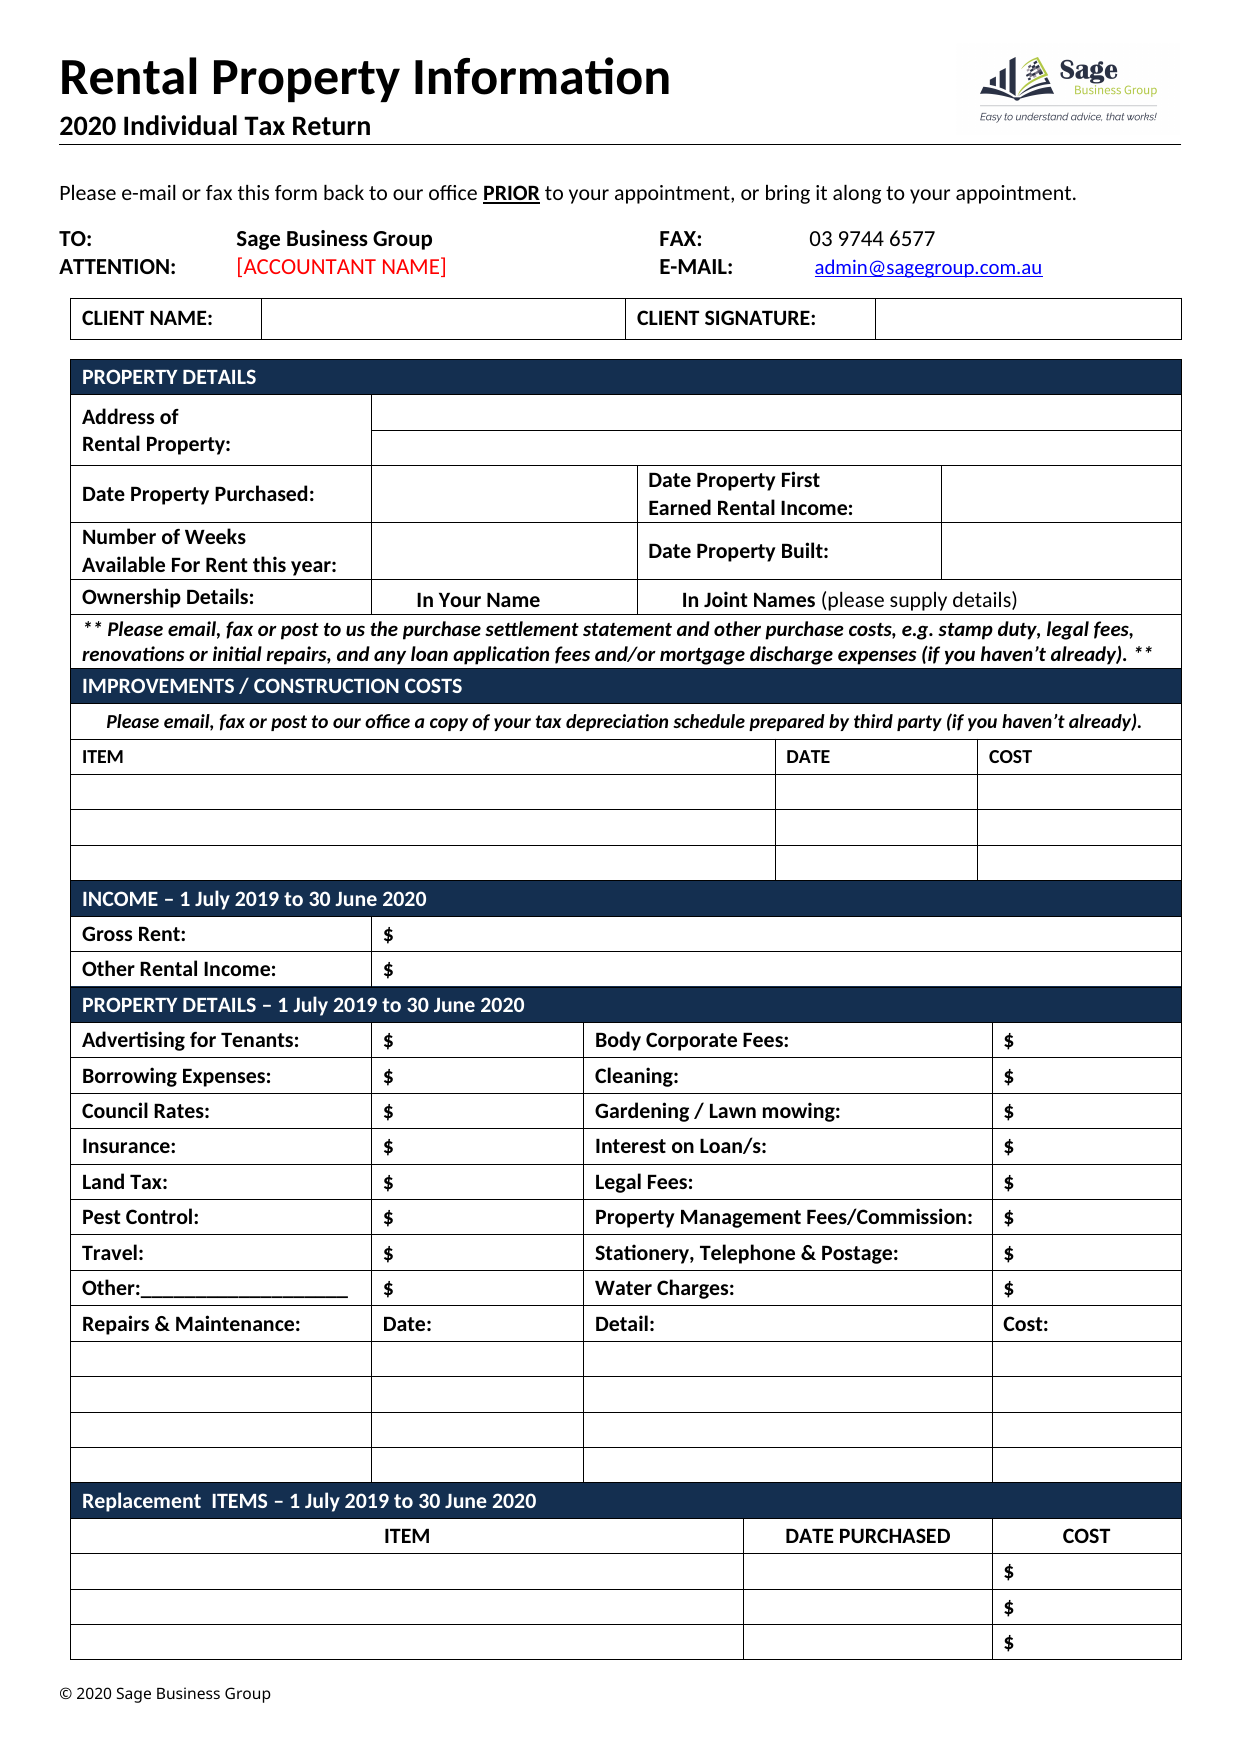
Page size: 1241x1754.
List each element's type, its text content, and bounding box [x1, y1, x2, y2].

table_cell Water Charges: [584, 1271, 992, 1305]
table_cell Ownership Details: [71, 580, 371, 614]
text ATTENTION: [ACCOUNTANT NAME] E-MAIL: admin@sagegroup.com.au [59, 252, 1181, 280]
table_cell COST [978, 740, 1181, 774]
table_cell [372, 523, 637, 579]
table_header [262, 299, 625, 339]
table_cell [978, 810, 1181, 845]
table_cell [993, 1413, 1181, 1447]
table_cell $ [372, 1165, 583, 1199]
table_header CLIENT SIGNATURE: [626, 299, 875, 339]
table_cell $ [993, 1165, 1181, 1199]
table_cell $ [372, 1094, 583, 1128]
table_cell Legal Fees: [584, 1165, 992, 1199]
table_cell [372, 1448, 583, 1482]
table_cell [71, 1554, 743, 1588]
table_cell INCOME – 1 July 2019 to 30 June 2020 [71, 881, 1181, 916]
table_cell $ [372, 1058, 583, 1093]
table_cell $ [993, 1590, 1181, 1624]
table_cell DATE [776, 740, 977, 774]
table_cell Pest Control: [71, 1200, 371, 1234]
table_cell [71, 1377, 371, 1411]
table_cell [993, 1377, 1181, 1411]
table_cell Repairs & Maintenance: [71, 1306, 371, 1341]
table_cell [584, 1377, 992, 1411]
table_cell $ [993, 1023, 1181, 1057]
table_cell [372, 1377, 583, 1411]
table_cell [71, 1590, 743, 1624]
table_cell $ [372, 1200, 583, 1234]
table_cell Gross Rent: [71, 917, 371, 951]
table_cell Replacement ITEMS – 1 July 2019 to 30 June 2020 [71, 1483, 1181, 1518]
table_cell PROPERTY DETAILS – 1 July 2019 to 30 June 2020 [71, 988, 1181, 1022]
table_cell Please email, fax or post to our office a copy of your tax depreciation schedule prepared by third party (if you haven’t already). [71, 704, 1181, 738]
table_cell $ [372, 917, 1181, 951]
table_cell [372, 431, 1181, 465]
table_cell [372, 466, 637, 522]
table_cell Detail: [584, 1306, 992, 1341]
table_cell $ [993, 1235, 1181, 1270]
table_cell [993, 1448, 1181, 1482]
table_cell [993, 1342, 1181, 1376]
table_cell [71, 775, 775, 809]
table_cell [776, 810, 977, 845]
table_cell [584, 1413, 992, 1447]
table_cell Address of Rental Property: [71, 395, 371, 465]
table_cell Advertising for Tenants: [71, 1023, 371, 1057]
table_header [876, 299, 1181, 339]
table_cell [942, 466, 1181, 522]
table_cell [71, 1342, 371, 1376]
table_cell Interest on Loan/s: [584, 1129, 992, 1163]
table_cell [71, 1413, 371, 1447]
table_cell [584, 1342, 992, 1376]
table_cell Date Property Purchased: [71, 466, 371, 522]
table_cell [584, 1448, 992, 1482]
table_cell Gardening / Lawn mowing: [584, 1094, 992, 1128]
table_cell $ [993, 1554, 1181, 1588]
table_cell $ [372, 952, 1181, 986]
table_cell  In Joint Names (please supply details) [638, 580, 1181, 614]
text TO: Sage Business Group FAX: 03 9744 6577 [59, 224, 1181, 252]
table_header CLIENT NAME: [71, 299, 261, 339]
table_cell Date: [372, 1306, 583, 1341]
table_cell Date Property First Earned Rental Income: [638, 466, 941, 522]
table_cell Body Corporate Fees: [584, 1023, 992, 1057]
table_cell $ [993, 1271, 1181, 1305]
table_cell Date Property Built: [638, 523, 941, 579]
table_cell Insurance: [71, 1129, 371, 1163]
picture [956, 43, 1180, 135]
table_cell ** Please email, fax or post to us the purchase settlement statement and other purchase costs, e.g. stamp duty, legal fees, renovations or initial repairs, and any loan application fees and/or mortgage discharge expenses (if you haven’t already). ** [71, 615, 1181, 668]
table_cell [372, 1342, 583, 1376]
table_cell [372, 395, 1181, 429]
table_cell Land Tax: [71, 1165, 371, 1199]
table_cell [942, 523, 1181, 579]
table_cell ITEM [71, 1519, 743, 1553]
table_cell Council Rates: [71, 1094, 371, 1128]
table_header PROPERTY DETAILS [71, 360, 1181, 394]
table_cell [744, 1554, 992, 1588]
table_cell [776, 775, 977, 809]
table_cell $ [372, 1235, 583, 1270]
table_cell $ [993, 1200, 1181, 1234]
table_cell $ [993, 1129, 1181, 1163]
table_cell [978, 775, 1181, 809]
table_cell Borrowing Expenses: [71, 1058, 371, 1093]
table_cell [71, 810, 775, 845]
table_cell [71, 1625, 743, 1659]
table_cell [71, 1448, 371, 1482]
table_cell Other:___________________ [71, 1271, 371, 1305]
table_cell $ [993, 1094, 1181, 1128]
table_cell $ [372, 1129, 583, 1163]
table_cell Travel: [71, 1235, 371, 1270]
table_cell Cleaning: [584, 1058, 992, 1093]
table_cell ITEM [71, 740, 775, 774]
text Please e-mail or fax this form back to our office PRIOR to your appointment, or bring it along to your appointment. [59, 179, 1181, 206]
table_cell  In Your Name [372, 580, 637, 614]
table_cell Stationery, Telephone & Postage: [584, 1235, 992, 1270]
table_cell $ [993, 1625, 1181, 1659]
table_cell $ [372, 1023, 583, 1057]
table_cell [744, 1625, 992, 1659]
table_cell DATE PURCHASED [744, 1519, 992, 1553]
table_cell [71, 846, 775, 880]
table_cell [744, 1590, 992, 1624]
table_cell Number of Weeks Available For Rent this year: [71, 523, 371, 579]
table_cell IMPROVEMENTS / CONSTRUCTION COSTS [71, 669, 1181, 703]
table_cell Property Management Fees/Commission: [584, 1200, 992, 1234]
table_cell COST [993, 1519, 1181, 1553]
table_cell $ [993, 1058, 1181, 1093]
table_cell [372, 1413, 583, 1447]
table_cell [978, 846, 1181, 880]
table_cell Other Rental Income: [71, 952, 371, 986]
table_cell Cost: [993, 1306, 1181, 1341]
table_cell $ [372, 1271, 583, 1305]
table_cell [776, 846, 977, 880]
